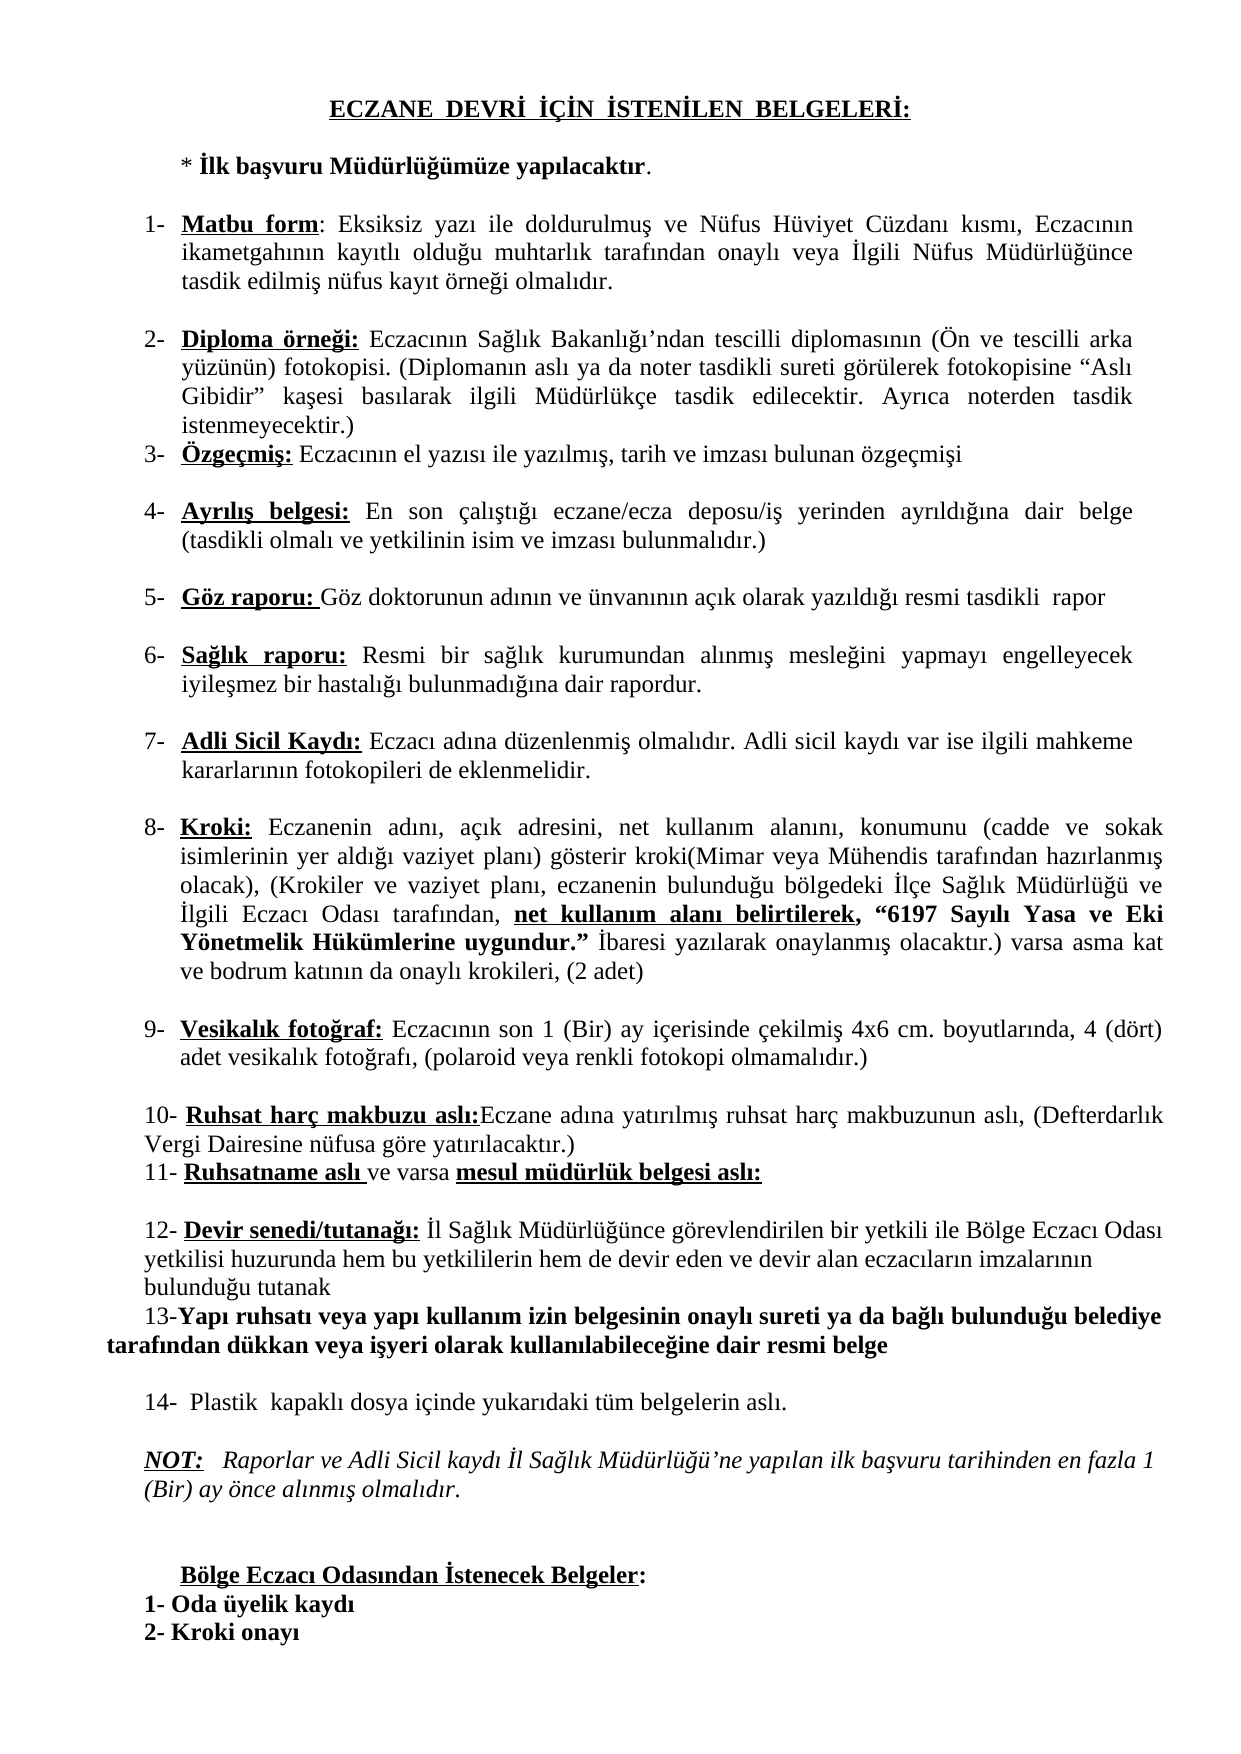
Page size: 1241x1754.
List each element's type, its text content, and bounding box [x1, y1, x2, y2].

text 9- Vesikalık fotoğraf: Eczacının son 1 (Bir) ay içerisinde çekilmiş 4x6 cm. boyutlarında, 4 (dört) adet vesikalık fotoğrafı, (polaroid veya renkli fotokopi olmamalıdır.) [144, 1014, 1164, 1071]
list Diploma örneği: Eczacının Sağlık Bakanlığı’ndan tescilli diplomasının (Ön ve tescilli arka yüzünün) fotokopisi. (Diplomanın aslı ya da noter tasdikli sureti görülerek fotokopisine “Aslı Gibidir” kaşesi basılarak ilgili Müdürlükçe tasdik edilecektir. Ayrıca noterden tasdik istenmeyecektir.) [144, 324, 1134, 439]
list Göz raporu: Göz doktorunun adının ve ünvanının açık olarak yazıldığı resmi tasdikli rapor [144, 582, 1164, 611]
text 2- Kroki onayı [106, 1617, 1164, 1646]
text NOT: Raporlar ve Adli Sicil kaydı İl Sağlık Müdürlüğü’ne yapılan ilk başvuru tarihinden en fazla 1 (Bir) ay önce alınmış olmalıdır. [144, 1445, 1164, 1502]
text 8- Kroki: Eczanenin adını, açık adresini, net kullanım alanını, konumunu (cadde ve sokak isimlerinin yer aldığı vaziyet planı) gösterir kroki(Mimar veya Mühendis tarafından hazırlanmış olacak), (Krokiler ve vaziyet planı, eczanenin bulunduğu bölgedeki İlçe Sağlık Müdürlüğü ve İlgili Eczacı Odası tarafından, net kullanım alanı belirtilerek, “6197 Sayılı Yasa ve Eki Yönetmelik Hükümlerine uygundur.” İbaresi yazılarak onaylanmış olacaktır.) varsa asma kat ve bodrum katının da onaylı krokileri, (2 adet) [144, 812, 1164, 985]
text Bölge Eczacı Odasından İstenecek Belgeler: [138, 1560, 1164, 1589]
list Adli Sicil Kaydı: Eczacı adına düzenlenmiş olmalıdır. Adli sicil kaydı var ise ilgili mahkeme kararlarının fotokopileri de eklenmelidir. [144, 726, 1134, 784]
text ECZANE DEVRİ İÇİN İSTENİLEN BELGELERİ: [106, 94, 1134, 122]
text 13-Yapı ruhsatı veya yapı kullanım izin belgesinin onaylı sureti ya da bağlı bulunduğu belediye tarafından dükkan veya işyeri olarak kullanılabileceğine dair resmi belge [106, 1301, 1164, 1359]
list Sağlık raporu: Resmi bir sağlık kurumundan alınmış mesleğini yapmayı engelleyecek iyileşmez bir hastalığı bulunmadığına dair rapordur. [144, 640, 1134, 697]
list Özgeçmiş: Eczacının el yazısı ile yazılmış, tarih ve imzası bulunan özgeçmişi [144, 439, 1134, 467]
text 12- Devir senedi/tutanağı: İl Sağlık Müdürlüğünce görevlendirilen bir yetkili ile Bölge Eczacı Odası yetkilisi huzurunda hem bu yetkililerin hem de devir eden ve devir alan eczacıların imzalarının bulunduğu tutanak [144, 1215, 1164, 1301]
text 11- Ruhsatname aslı ve varsa mesul müdürlük belgesi aslı: [144, 1157, 1164, 1186]
text 14- Plastik kapaklı dosya içinde yukarıdaki tüm belgelerin aslı. [144, 1387, 1164, 1416]
list Matbu form: Eksiksiz yazı ile doldurulmuş ve Nüfus Hüviyet Cüzdanı kısmı, Eczacının ikametgahının kayıtlı olduğu muhtarlık tarafından onaylı veya İlgili Nüfus Müdürlüğünce tasdik edilmiş nüfus kayıt örneği olmalıdır. [144, 209, 1134, 295]
text * İlk başvuru Müdürlüğümüze yapılacaktır. [106, 151, 1134, 180]
text 10- Ruhsat harç makbuzu aslı:Eczane adına yatırılmış ruhsat harç makbuzunun aslı, (Defterdarlık Vergi Dairesine nüfusa göre yatırılacaktır.) [144, 1100, 1164, 1157]
text 1- Oda üyelik kaydı [106, 1589, 1164, 1617]
list Ayrılış belgesi: En son çalıştığı eczane/ecza deposu/iş yerinden ayrıldığına dair belge (tasdikli olmalı ve yetkilinin isim ve imzası bulunmalıdır.) [144, 496, 1134, 554]
